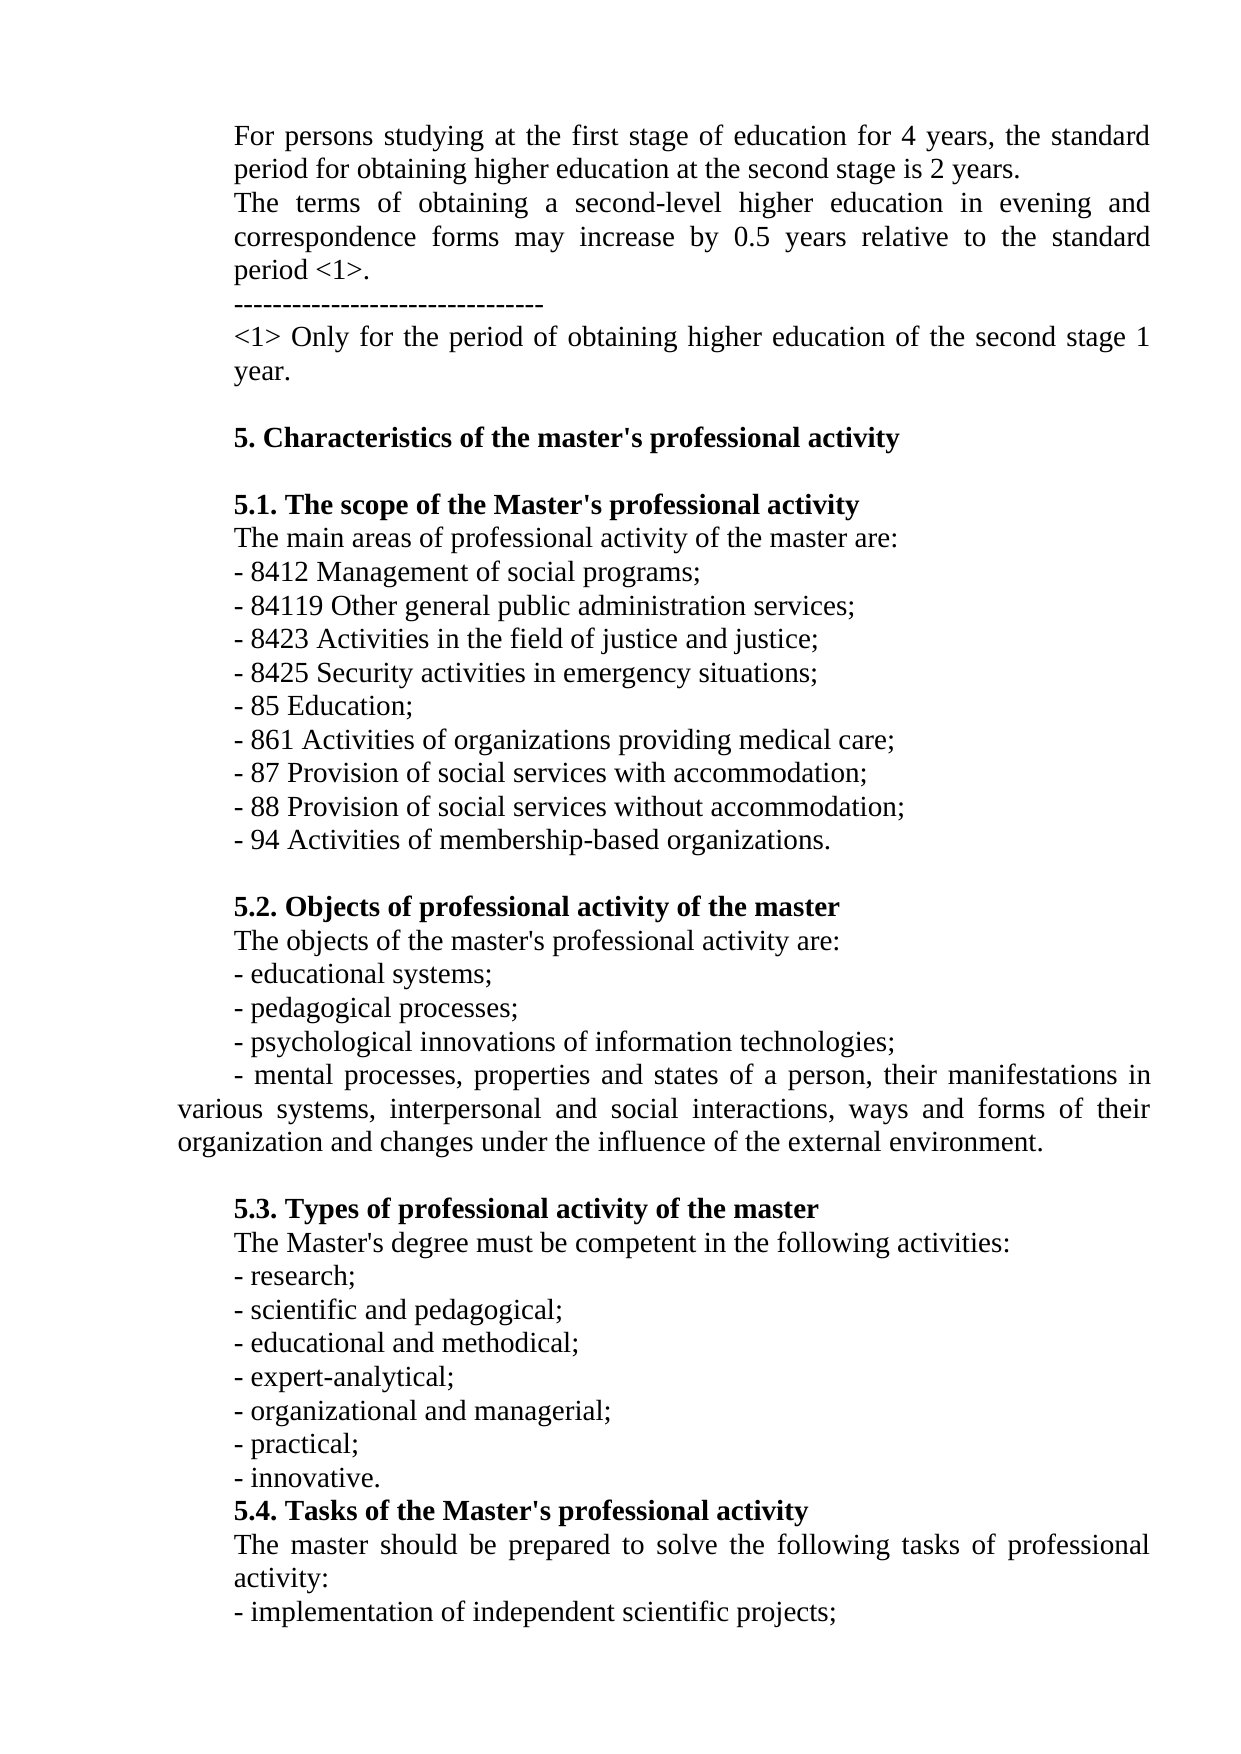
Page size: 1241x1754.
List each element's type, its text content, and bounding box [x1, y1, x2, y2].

text The master should be prepared to solve the following tasks of professional activity: [233, 1527, 1152, 1594]
text 5.4. Tasks of the Master's professional activity [177, 1493, 1152, 1527]
text - 8412 Management of social programs; [233, 554, 1152, 588]
text - scientific and pedagogical; [233, 1292, 1152, 1326]
text - 8423 Activities in the field of justice and justice; [233, 621, 1152, 655]
text - practical; [233, 1426, 1152, 1460]
text 5.1. The scope of the Master's professional activity [233, 487, 1152, 521]
text 5.3. Types of professional activity of the master [177, 1191, 1152, 1225]
text -------------------------------- [233, 286, 1152, 319]
text - 861 Activities of organizations providing medical care; [233, 722, 1152, 755]
text - 88 Provision of social services without accommodation; [233, 789, 1152, 822]
text - expert-analytical; [233, 1359, 1152, 1393]
text For persons studying at the first stage of education for 4 years, the standard period for obtaining higher education at the second stage is 2 years. [233, 118, 1152, 185]
text The terms of obtaining a second-level higher education in evening and correspondence forms may increase by 0.5 years relative to the standard period <1>. [233, 185, 1152, 286]
text - 87 Provision of social services with accommodation; [233, 755, 1152, 789]
text - educational and methodical; [233, 1326, 1152, 1359]
text - 8425 Security activities in emergency situations; [233, 655, 1152, 688]
text - organizational and managerial; [233, 1393, 1152, 1426]
text - mental processes, properties and states of a person, their manifestations in various systems, interpersonal and social interactions, ways and forms of their organization and changes under the influence of the external environment. [177, 1057, 1152, 1158]
text - pedagogical processes; [177, 990, 1152, 1024]
text - research; [233, 1258, 1152, 1292]
text - innovative. [233, 1460, 1152, 1493]
text 5. Characteristics of the master's professional activity [233, 420, 1152, 453]
text <1> Only for the period of obtaining higher education of the second stage 1 year. [233, 319, 1152, 386]
text - 94 Activities of membership-based organizations. [233, 822, 1152, 856]
text - educational systems; [177, 957, 1152, 990]
text The Master's degree must be competent in the following activities: [233, 1225, 1152, 1258]
text - implementation of independent scientific projects; [233, 1594, 1152, 1627]
text - 85 Education; [233, 688, 1152, 722]
text 5.2. Objects of professional activity of the master [177, 889, 1152, 923]
text The main areas of professional activity of the master are: [233, 521, 1152, 554]
text - psychological innovations of information technologies; [177, 1024, 1152, 1057]
text - 84119 Other general public administration services; [233, 588, 1152, 621]
text The objects of the master's professional activity are: [177, 923, 1152, 957]
